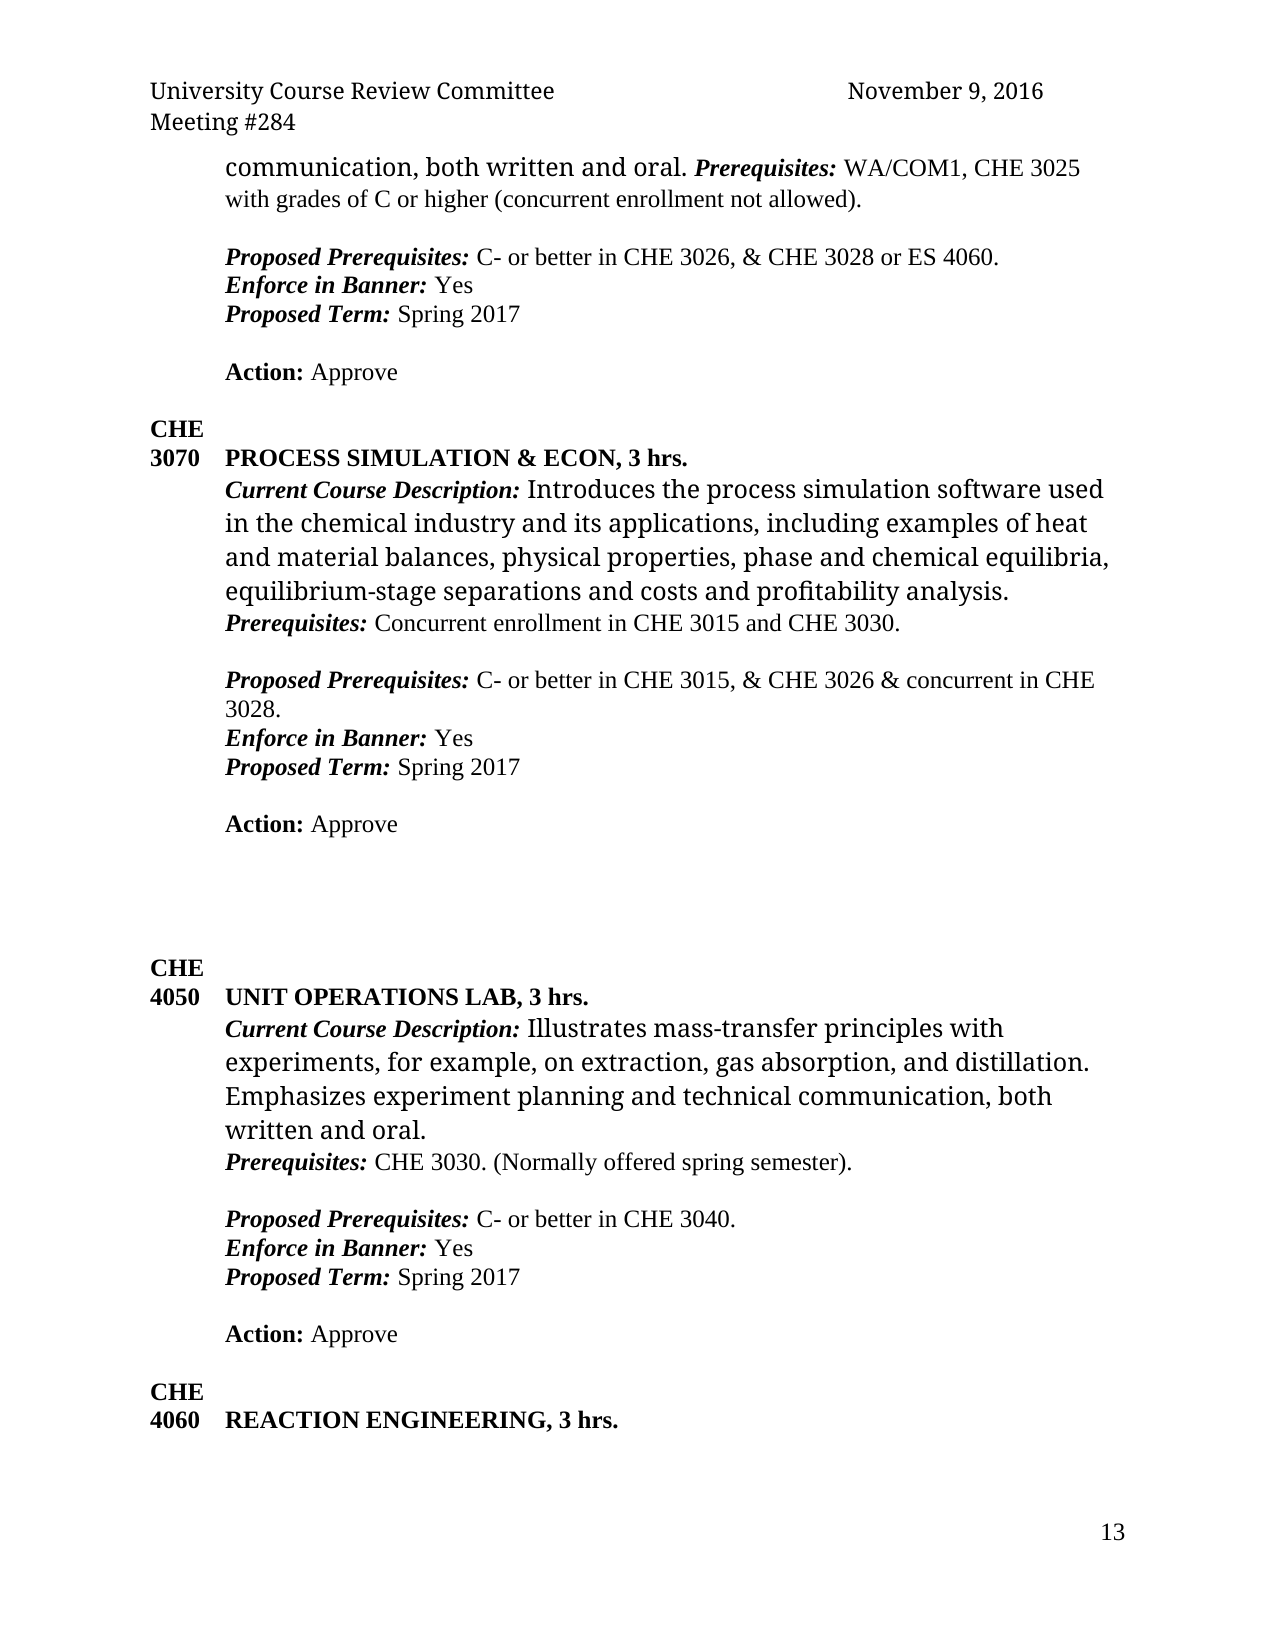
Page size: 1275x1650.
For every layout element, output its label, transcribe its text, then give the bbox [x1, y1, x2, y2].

text Proposed Term: Spring 2017 [225, 299, 1125, 328]
text Current Course Description: Illustrates mass-transfer principles with experiments, for example, on extraction, gas absorption, and distillation. Emphasizes experiment planning and technical communication, both written and oral. [225, 1010, 1125, 1147]
text 3070 PROCESS SIMULATION & ECON, 3 hrs. [150, 443, 1125, 472]
text Proposed Term: Spring 2017 [225, 752, 1125, 780]
text Prerequisites: CHE 3030. (Normally offered spring semester). [225, 1147, 1125, 1175]
text Proposed Term: Spring 2017 [225, 1262, 1125, 1290]
text 4050 UNIT OPERATIONS LAB, 3 hrs. [150, 982, 1125, 1010]
text Action: Approve [150, 1319, 1125, 1348]
text Enforce in Banner: Yes [225, 723, 1125, 752]
text Proposed Prerequisites: C- or better in CHE 3015, & CHE 3026 & concurrent in CHE 3028. [225, 665, 1125, 723]
text Action: Approve [150, 357, 1125, 385]
text CHE [150, 414, 1125, 443]
text Action: Approve [150, 809, 1125, 838]
text Prerequisites: Concurrent enrollment in CHE 3015 and CHE 3030. [225, 608, 1125, 637]
text CHE [150, 1377, 1125, 1405]
text Proposed Prerequisites: C- or better in CHE 3026, & CHE 3028 or ES 4060. [225, 242, 1125, 270]
text CHE [150, 953, 1125, 982]
text 4060 REACTION ENGINEERING, 3 hrs. [150, 1405, 1125, 1434]
text Proposed Prerequisites: C- or better in CHE 3040. [225, 1204, 1125, 1233]
text Enforce in Banner: Yes [225, 1233, 1125, 1262]
text Current Course Description: Introduces the process simulation software used in the chemical industry and its applications, including examples of heat and material balances, physical properties, phase and chemical equilibria, equilibrium-stage separations and costs and profitability analysis. [225, 472, 1125, 608]
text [225, 150, 1125, 213]
text Enforce in Banner: Yes [225, 270, 1125, 299]
